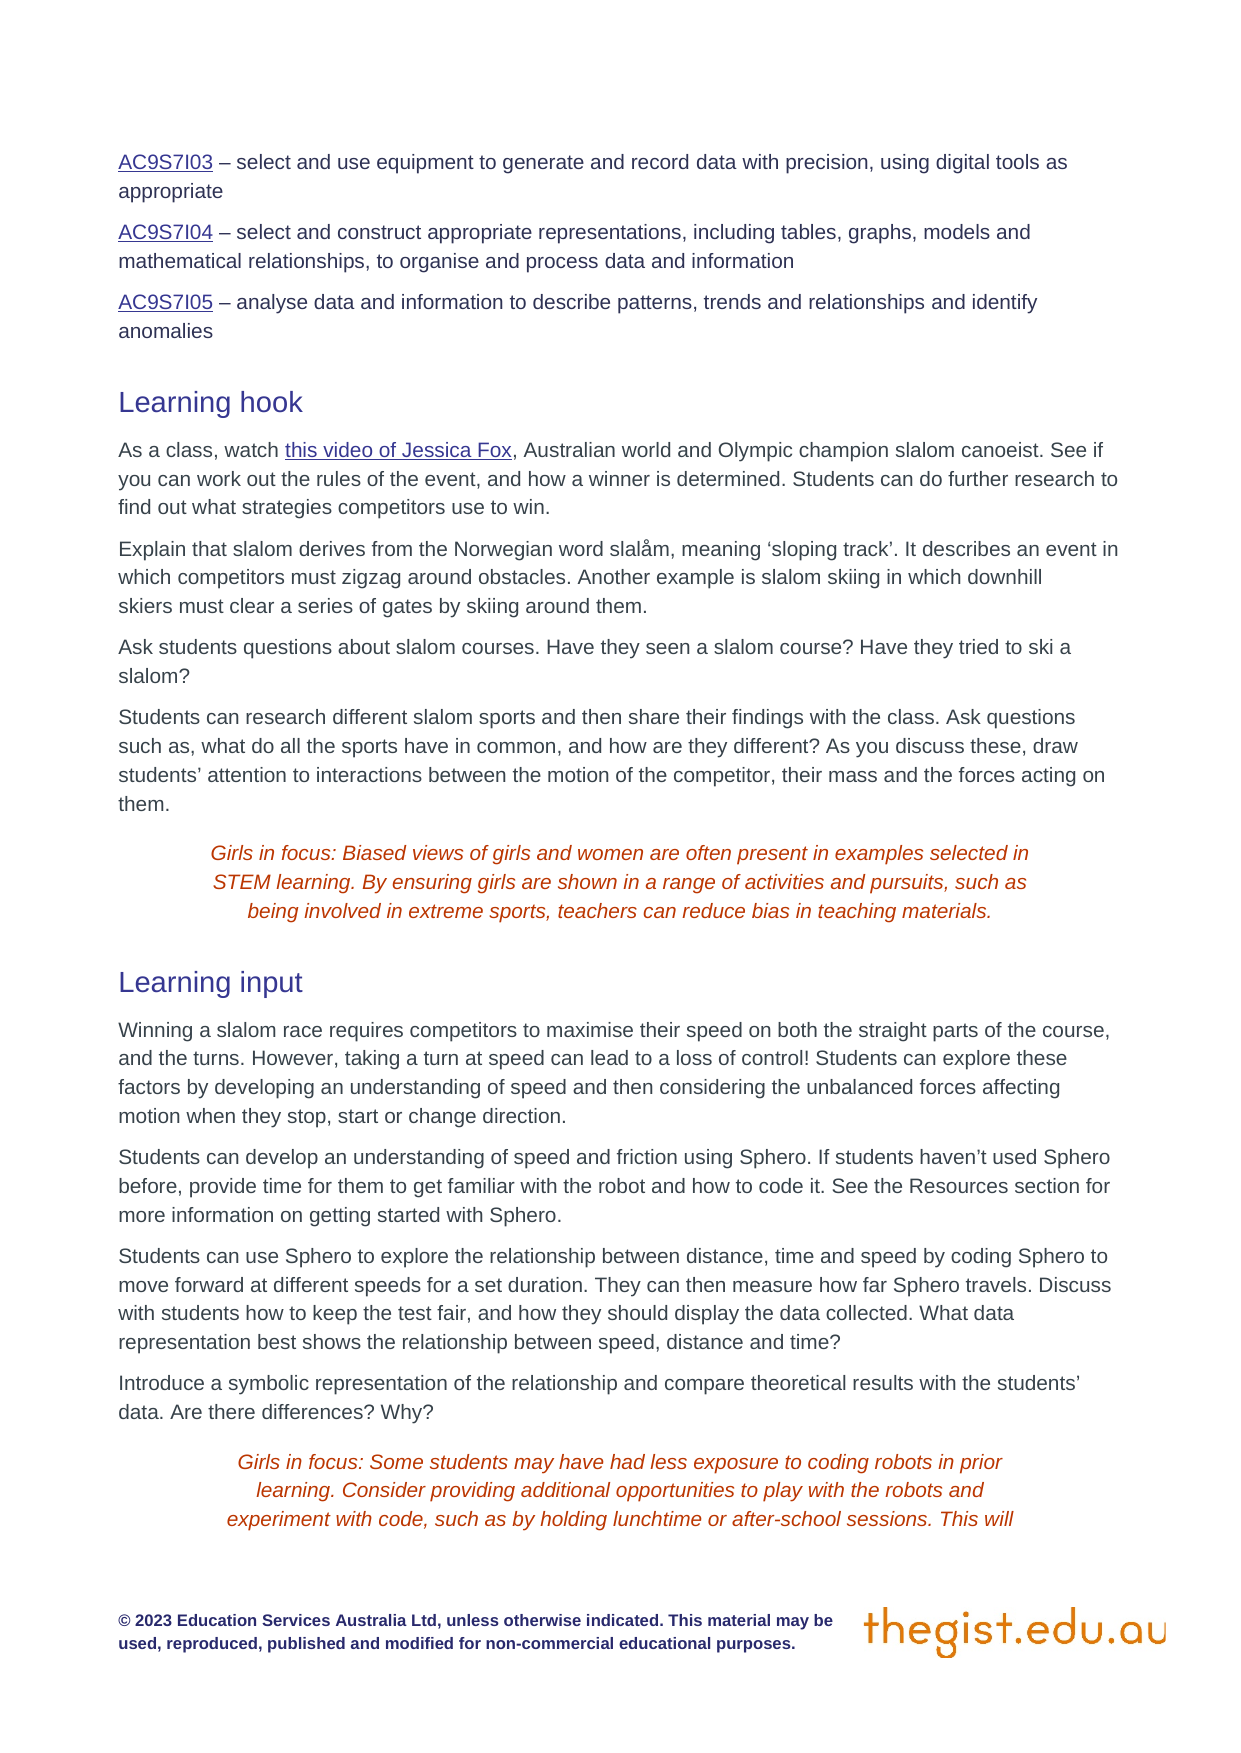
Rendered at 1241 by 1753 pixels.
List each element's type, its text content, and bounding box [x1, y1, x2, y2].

text AC9S7I04 – select and construct appropriate representations, including tables, graphs, models and mathematical relationships, to organise and process data and information [118, 220, 1122, 273]
text AC9S7I05 – analyse data and information to describe patterns, trends and relationships and identify anomalies [118, 290, 1122, 343]
text Students can develop an understanding of speed and friction using Sphero. If students haven’t used Sphero before, provide time for them to get familiar with the robot and how to code it. See the Resources section for more information on getting started with Sphero. [118, 1145, 1122, 1226]
text Explain that slalom derives from the Norwegian word slalåm, meaning ‘sloping track’. It describes an event in which competitors must zigzag around obstacles. Another example is slalom skiing in which downhill skiers must clear a series of gates by skiing around them. [118, 536, 1122, 618]
text Introduce a symbolic representation of the relationship and compare theoretical results with the students’ data. Are there differences? Why? [118, 1371, 1122, 1424]
text Students can use Sphero to explore the relationship between distance, time and speed by coding Sphero to move forward at different speeds for a set duration. They can then measure how far Sphero travels. Discuss with students how to keep the test fair, and how they should display the data collected. What data representation best shows the relationship between speed, distance and time? [118, 1244, 1122, 1354]
subtitle Learning hook [118, 385, 1122, 418]
text As a class, watch this video of Jessica Fox, Australian world and Olympic champion slalom canoeist. See if you can work out the rules of the event, and how a winner is determined. Students can do further research to find out what strategies competitors use to win. [118, 438, 1122, 519]
text Winning a slalom race requires competitors to maximise their speed on both the straight parts of the course, and the turns. However, taking a turn at speed can lead to a loss of control! Students can explore these factors by developing an understanding of speed and then considering the unbalanced forces affecting motion when they stop, start or change direction. [118, 1017, 1122, 1128]
text Girls in focus: Biased views of girls and women are often present in examples selected in STEM learning. By ensuring girls are shown in a range of activities and pursuits, such as being involved in extreme sports, teachers can reduce bias in teaching materials. [208, 841, 1032, 922]
text AC9S7I03 – select and use equipment to generate and record data with precision, using digital tools as appropriate [118, 150, 1122, 203]
text Ask students questions about slalom courses. Have they seen a slalom course? Have they tried to ski a slalom? [118, 635, 1122, 688]
picture [862, 1607, 1166, 1657]
text Students can research different slalom sports and then share their findings with the class. Ask questions such as, what do all the sports have in common, and how are they different? As you discuss these, draw students’ attention to interactions between the motion of the competitor, their mass and the forces acting on them. [118, 705, 1122, 815]
subtitle Learning input [118, 965, 1122, 998]
